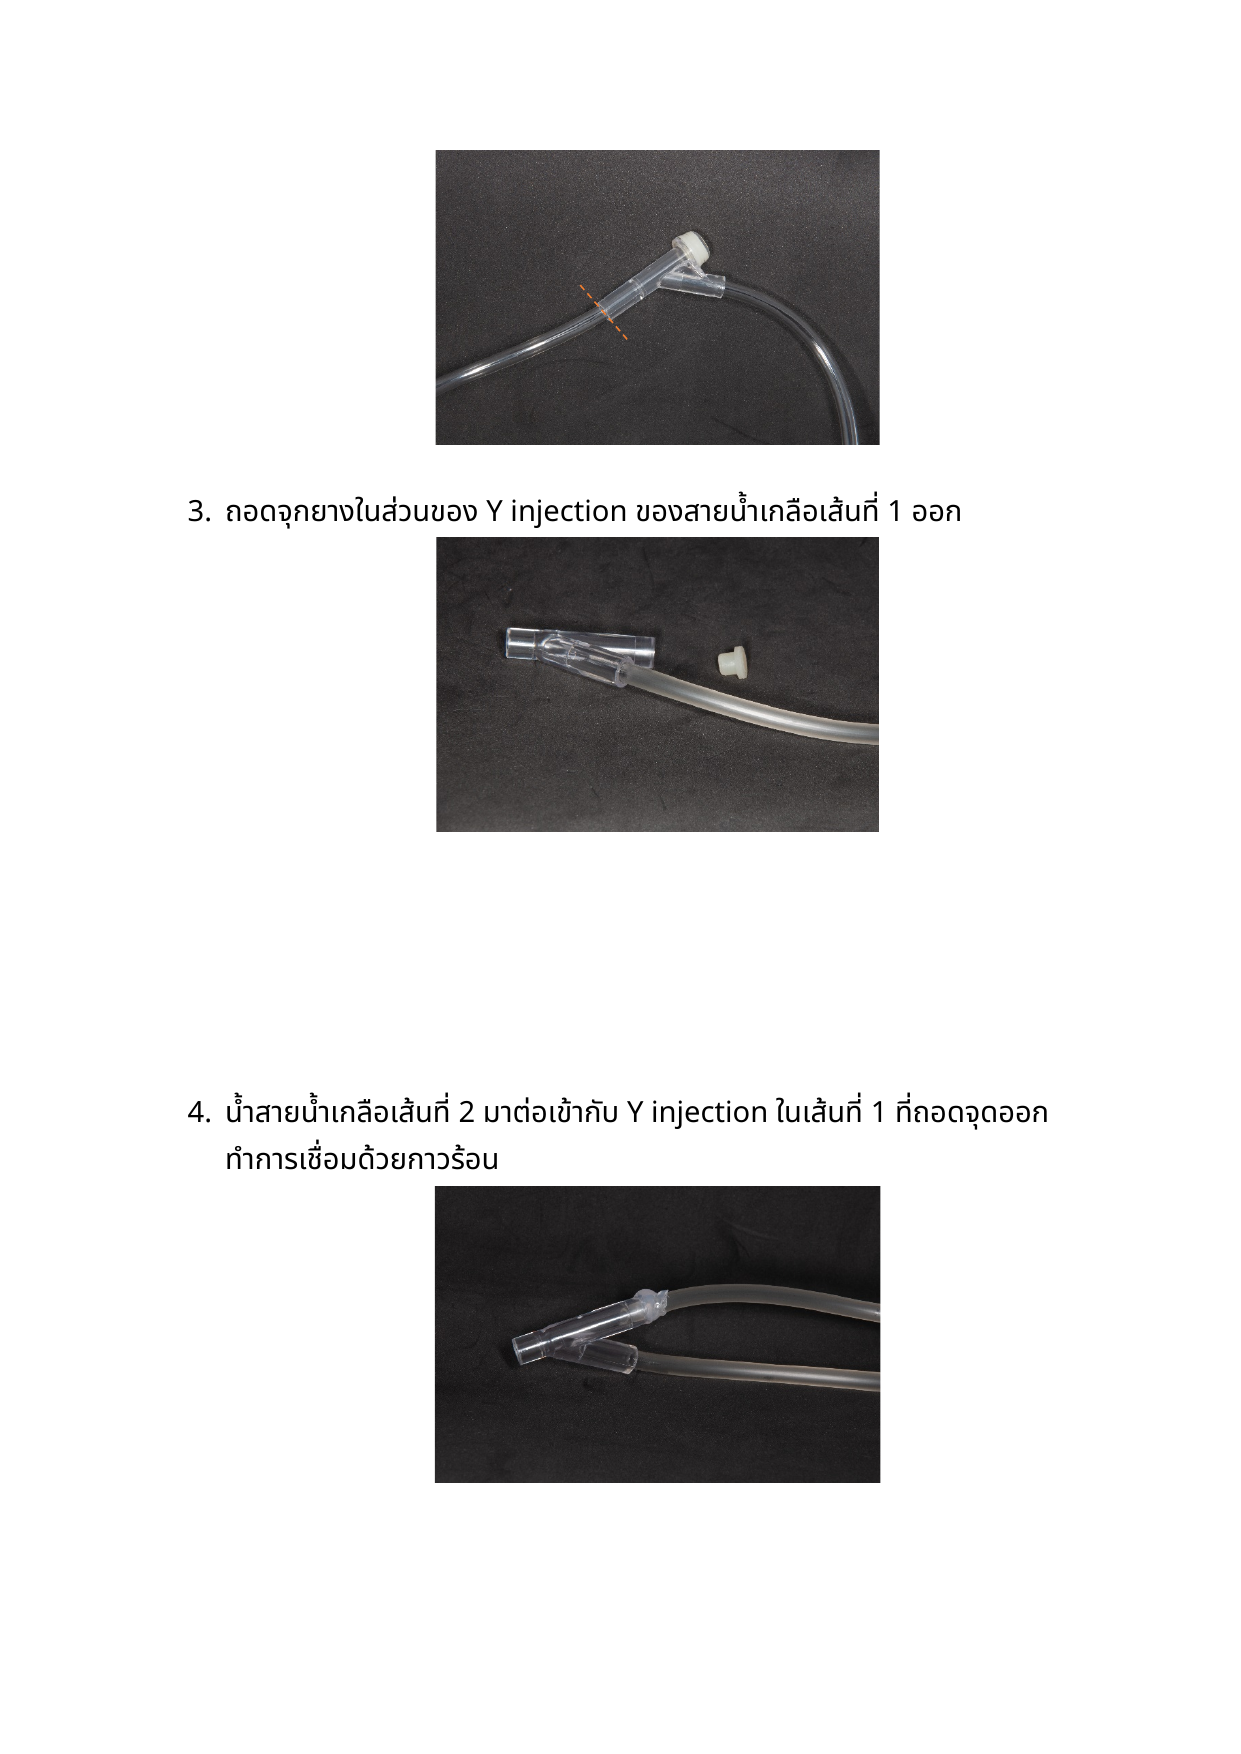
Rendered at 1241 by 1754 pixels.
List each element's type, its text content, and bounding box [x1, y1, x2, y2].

picture [434, 1186, 881, 1483]
list ถอดจุกยางในส่วนของ Y injection ของสายน้ำเกลือเส้นที่ 1 ออก [187, 490, 1090, 534]
picture [435, 150, 880, 445]
list น้ำสายน้ำเกลือเส้นที่ 2 มาต่อเข้ากับ Y injection ในเส้นที่ 1 ที่ถอดจุดออก ทำการเชื่อมด้วยกาวร้อน [187, 1091, 1090, 1183]
picture [436, 537, 879, 832]
